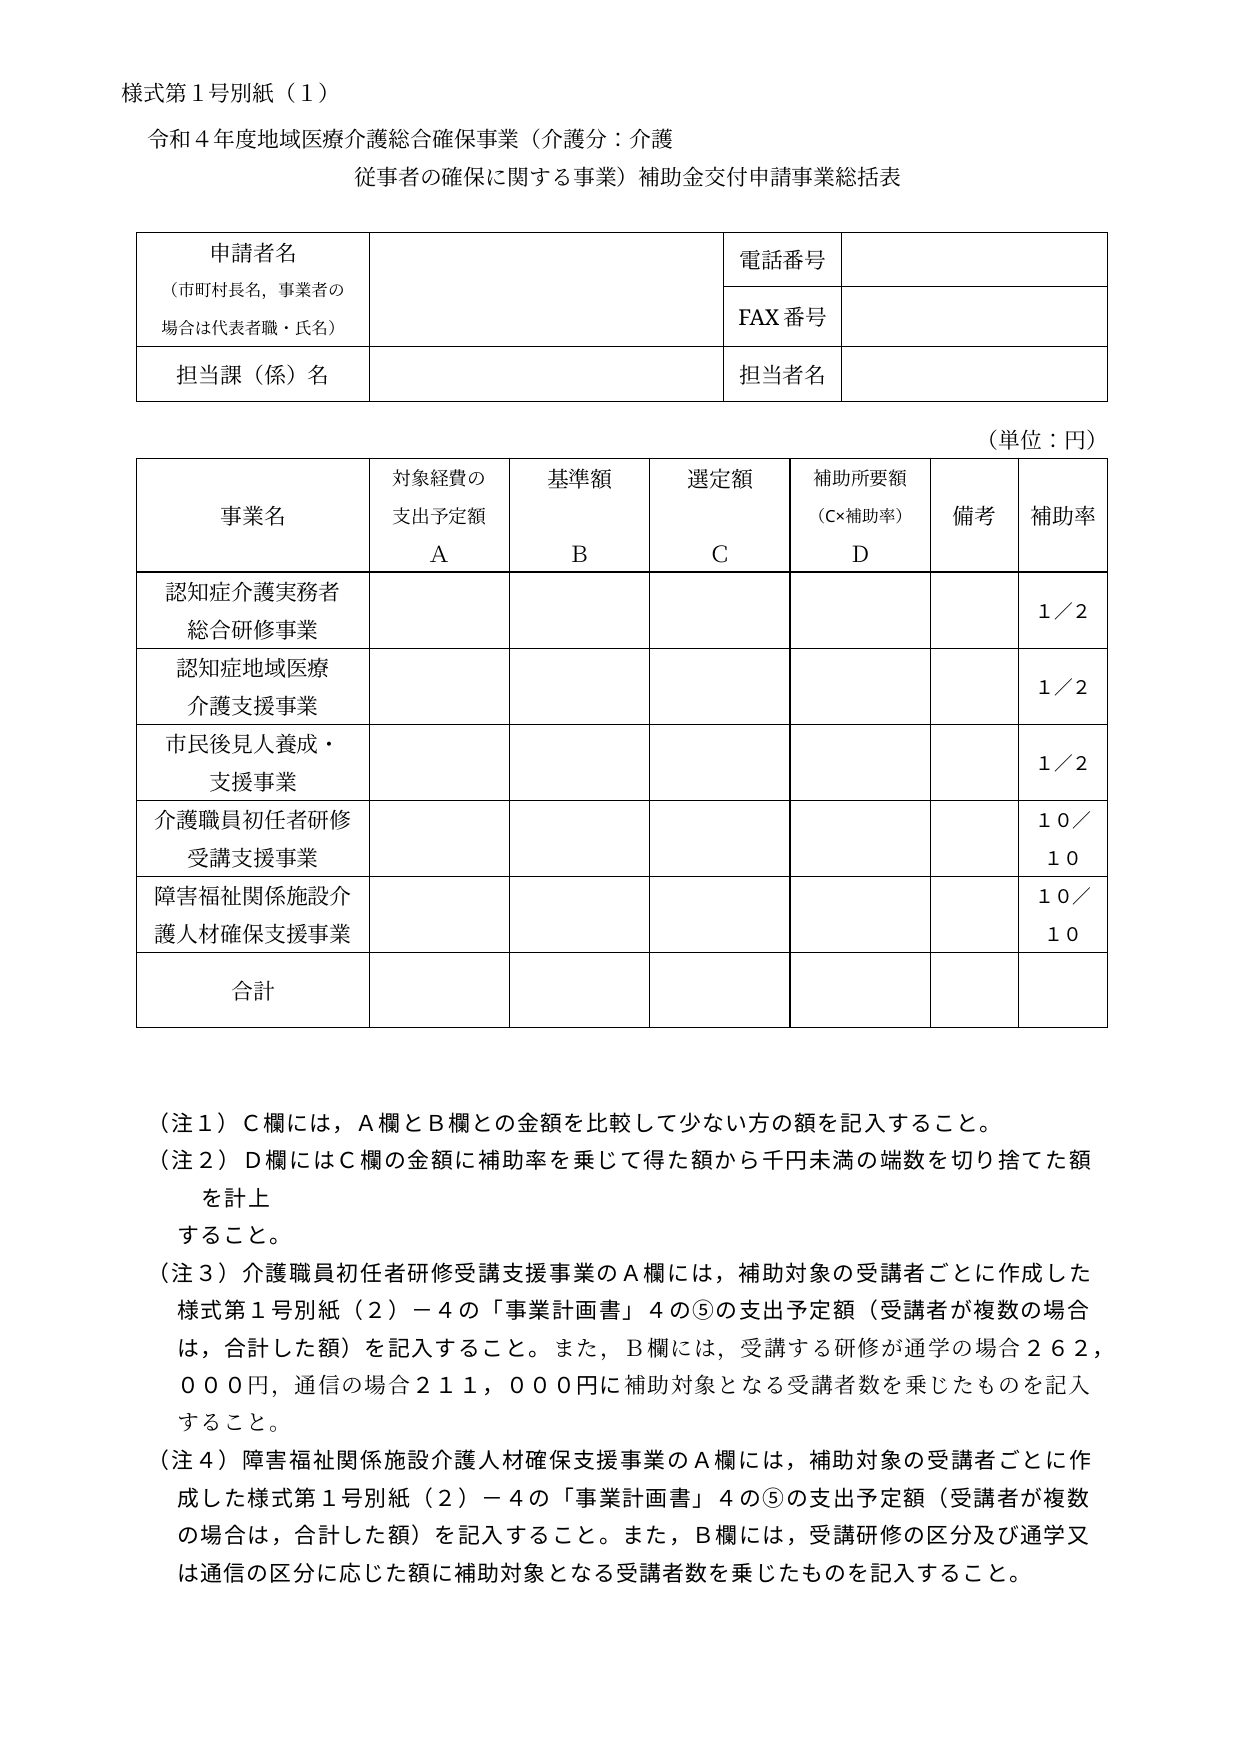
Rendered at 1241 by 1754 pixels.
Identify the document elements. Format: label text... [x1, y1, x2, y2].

table_header 申請者名 （市町村長名，事業者の 場合は代表者職・氏名） [137, 233, 369, 346]
text （注３）介護職員初任者研修受講支援事業のＡ欄には，補助対象の受講者ごとに作成した様式第１号別紙（２）－４の「事業計画書」４の⑤の支出予定額（受講者が複数の場合は，合計した額）を記入すること。また，Ｂ欄には，受講する研修が通学の場合２６２，０００円，通信の場合２１１，０００円に補助対象となる受講者数を乗じたものを記入すること。 [148, 1253, 1093, 1440]
table_cell 認知症地域医療 介護支援事業 [137, 649, 369, 723]
table_cell [370, 649, 509, 723]
text （単位：円） [148, 420, 1107, 458]
table_cell 担当者名 [724, 347, 841, 401]
table_cell [842, 347, 1107, 401]
table_cell [370, 347, 723, 401]
table_cell 障害福祉関係施設介護人材確保支援事業 [137, 877, 369, 952]
table_cell 認知症介護実務者 総合研修事業 [137, 573, 369, 647]
table_cell [510, 649, 649, 723]
table_header 備考 [931, 459, 1018, 571]
table_cell [510, 725, 649, 799]
table_cell [650, 573, 789, 647]
table_header [842, 233, 1107, 286]
table_cell １０／１０ [1019, 877, 1107, 952]
table_cell 合計 [137, 953, 369, 1027]
table_cell [791, 801, 930, 876]
table_cell [650, 801, 789, 876]
table_cell [650, 725, 789, 799]
table_cell [370, 725, 509, 799]
table_cell １／２ [1019, 649, 1107, 723]
table_cell [791, 649, 930, 723]
table_header 補助所要額 （C×補助率） Ｄ [791, 459, 930, 571]
table_header 電話番号 [724, 233, 841, 286]
table_header [370, 233, 723, 346]
table_cell [370, 801, 509, 876]
text 従事者の確保に関する事業）補助金交付申請事業総括表 [148, 157, 1107, 194]
table_cell [931, 649, 1018, 723]
table_cell １／２ [1019, 725, 1107, 799]
table_cell [650, 649, 789, 723]
text （注１）Ｃ欄には，Ａ欄とＢ欄との金額を比較して少ない方の額を記入すること。 [148, 1103, 1083, 1140]
text （注４）障害福祉関係施設介護人材確保支援事業のＡ欄には，補助対象の受講者ごとに作成した様式第１号別紙（２）－４の「事業計画書」４の⑤の支出予定額（受講者が複数の場合は，合計した額）を記入すること。また，Ｂ欄には，受講研修の区分及び通学又は通信の区分に応じた額に補助対象となる受講者数を乗じたものを記入すること。 [148, 1440, 1093, 1590]
table_cell [370, 953, 509, 1027]
table_header 補助率 [1019, 459, 1107, 571]
table_cell 介護職員初任者研修 受講支援事業 [137, 801, 369, 876]
table_cell [791, 725, 930, 799]
table_cell [510, 573, 649, 647]
text （注２）Ｄ欄にはＣ欄の金額に補助率を乗じて得た額から千円未満の端数を切り捨てた額を計上 [148, 1140, 1093, 1215]
table_cell 担当課（係）名 [137, 347, 369, 401]
table_cell [791, 953, 930, 1027]
table_cell [842, 287, 1107, 346]
table_cell [931, 725, 1018, 799]
table_header 対象経費の 支出予定額 Ａ [370, 459, 509, 571]
table_cell [1019, 953, 1107, 1027]
table_header 基準額 Ｂ [510, 459, 649, 571]
table_header 選定額 Ｃ [650, 459, 789, 571]
table_cell [931, 953, 1018, 1027]
table_cell [510, 953, 649, 1027]
table_cell [510, 877, 649, 952]
table_cell [650, 877, 789, 952]
table_cell 市民後見人養成・ 支援事業 [137, 725, 369, 799]
table_cell １０／１０ [1019, 801, 1107, 876]
table_cell [791, 877, 930, 952]
table_cell [510, 801, 649, 876]
table_cell [931, 801, 1018, 876]
table_cell [370, 877, 509, 952]
table_header 事業名 [137, 459, 369, 571]
text すること。 [177, 1215, 1093, 1253]
table_cell [931, 877, 1018, 952]
table_cell FAX番号 [724, 287, 841, 346]
table_cell [650, 953, 789, 1027]
table_cell [791, 573, 930, 647]
table_cell [370, 573, 509, 647]
table_cell [931, 573, 1018, 647]
table_cell １／２ [1019, 573, 1107, 647]
